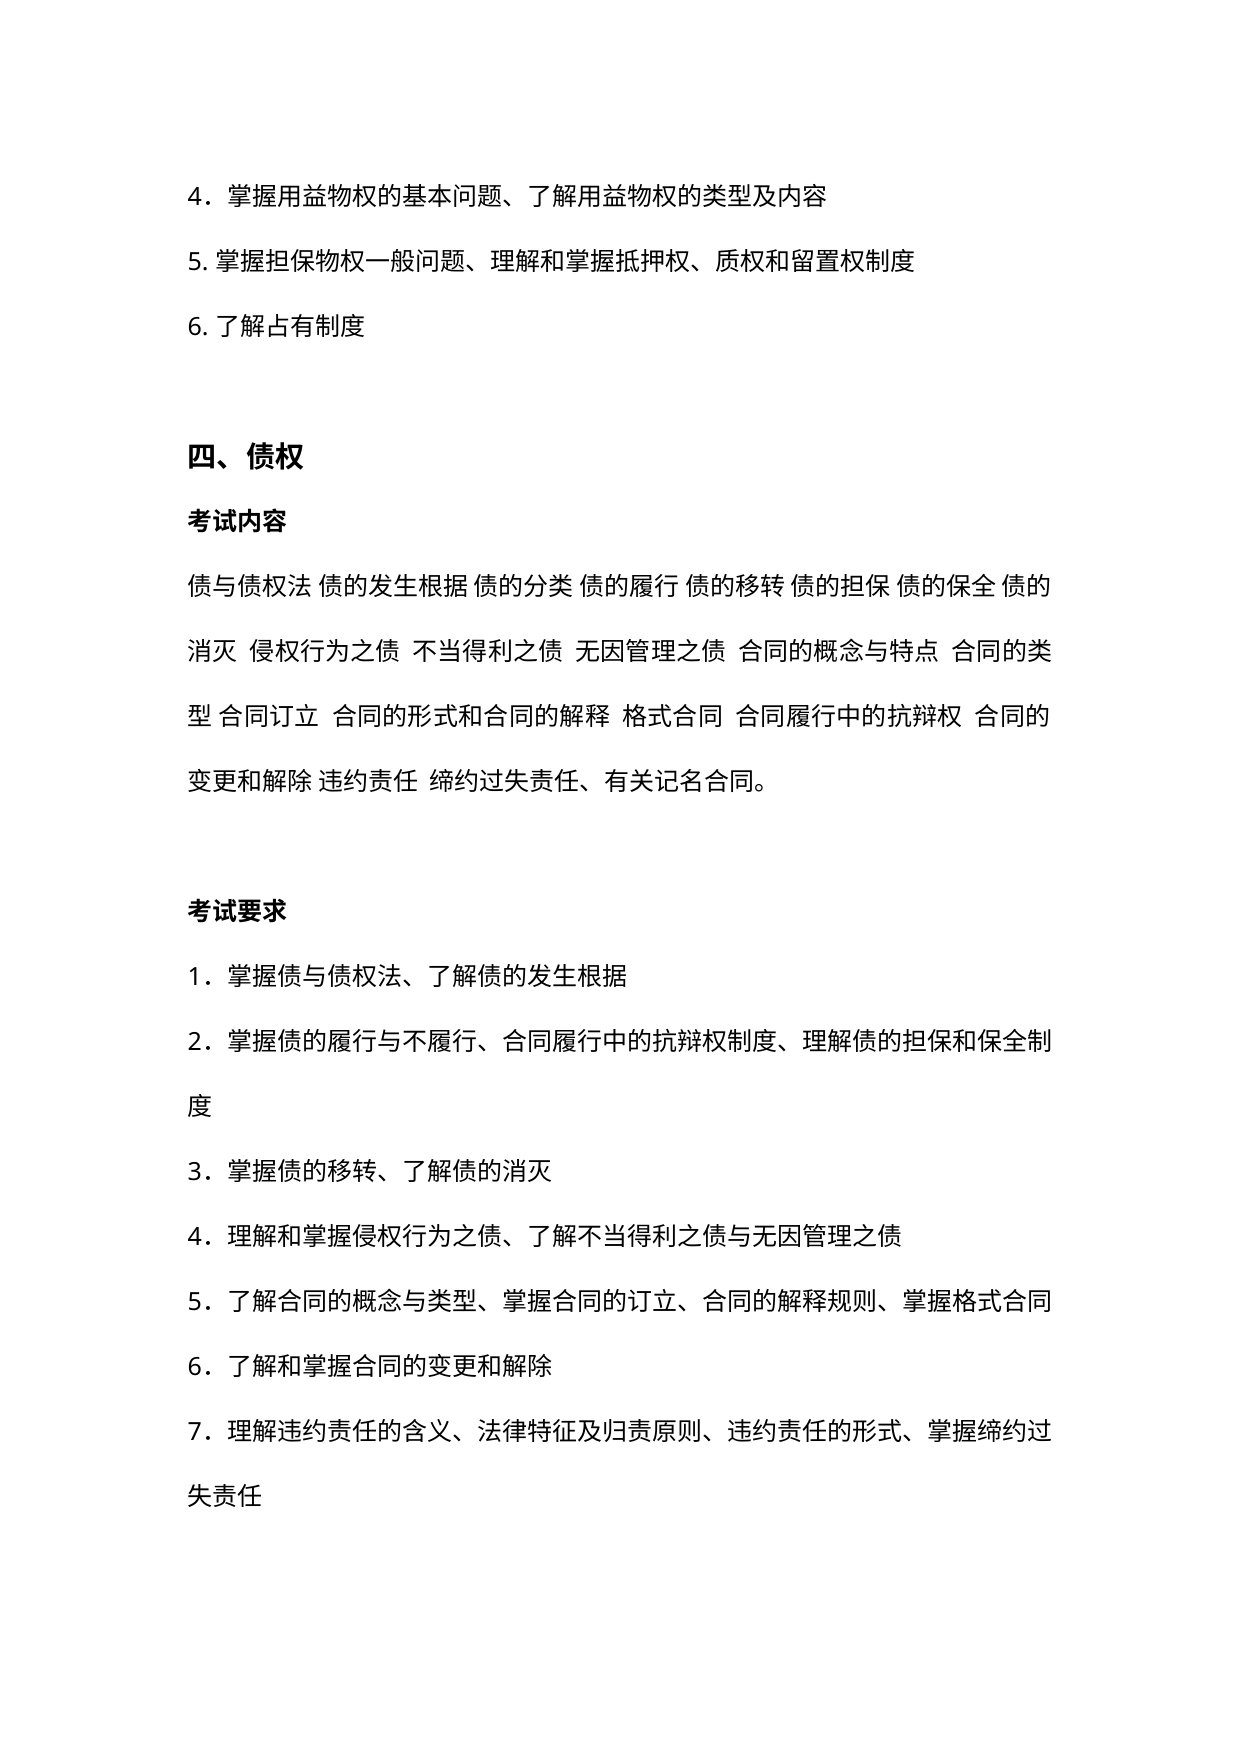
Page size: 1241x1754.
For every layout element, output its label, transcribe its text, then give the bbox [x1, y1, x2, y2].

text 5. 掌握担保物权一般问题、理解和掌握抵押权、质权和留置权制度 [187, 227, 1053, 292]
text 6. 了解占有制度 [187, 292, 1053, 357]
text 债与债权法 债的发生根据 债的分类 债的履行 债的移转 债的担保 债的保全 债的消灭 侵权行为之债 不当得利之债 无因管理之债 合同的概念与特点 合同的类型 合同订立 合同的形式和合同的解释 格式合同 合同履行中的抗辩权 合同的变更和解除 违约责任 缔约过失责任、有关记名合同。 [187, 552, 1053, 812]
text 2．掌握债的履行与不履行、合同履行中的抗辩权制度、理解债的担保和保全制度 [187, 1007, 1053, 1137]
text 5．了解合同的概念与类型、掌握合同的订立、合同的解释规则、掌握格式合同 [187, 1267, 1053, 1332]
text 6．了解和掌握合同的变更和解除 [187, 1332, 1053, 1397]
text 3．掌握债的移转、了解债的消灭 [187, 1137, 1053, 1202]
text 4．理解和掌握侵权行为之债、了解不当得利之债与无因管理之债 [187, 1202, 1053, 1267]
text 考试要求 [187, 877, 1053, 942]
text 四、债权 [187, 422, 1053, 487]
text 1．掌握债与债权法、了解债的发生根据 [187, 942, 1053, 1007]
text 7．理解违约责任的含义、法律特征及归责原则、违约责任的形式、掌握缔约过失责任 [187, 1397, 1053, 1527]
text 考试内容 [187, 487, 1053, 552]
text 4．掌握用益物权的基本问题、了解用益物权的类型及内容 [187, 162, 1053, 227]
